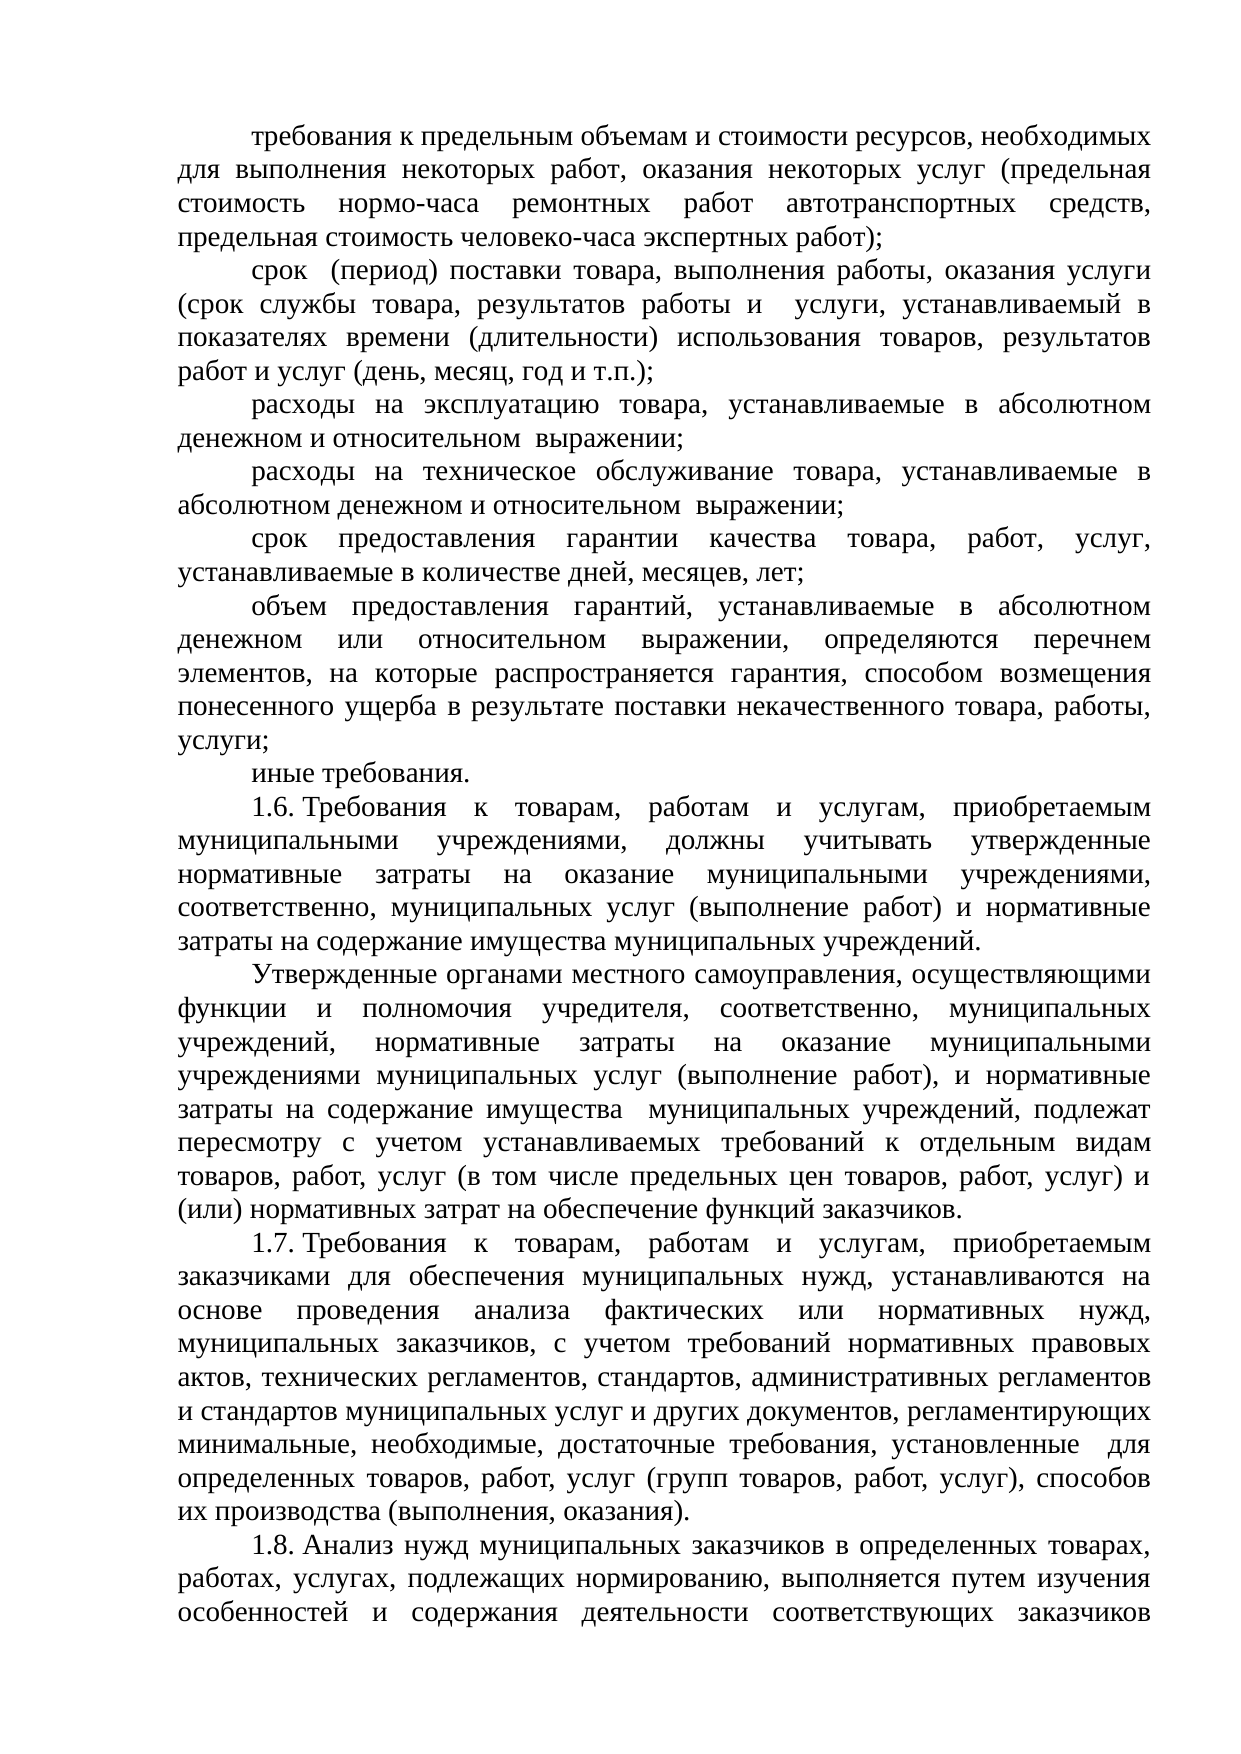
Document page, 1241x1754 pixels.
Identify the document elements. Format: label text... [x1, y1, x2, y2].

text 1.6. Требования к товарам, работам и услугам, приобретаемым муниципальными учреждениями, должны учитывать утвержденные нормативные затраты на оказание муниципальными учреждениями, соответственно, муниципальных услуг (выполнение работ) и нормативные затраты на содержание имущества муниципальных учреждений. [177, 789, 1152, 957]
text иные требования. [177, 755, 1152, 789]
text срок (период) поставки товара, выполнения работы, оказания услуги (срок службы товара, результатов работы и услуги, устанавливаемый в показателях времени (длительности) использования товаров, результатов работ и услуг (день, месяц, год и т.п.); [177, 252, 1152, 386]
text требования к предельным объемам и стоимости ресурсов, необходимых для выполнения некоторых работ, оказания некоторых услуг (предельная стоимость нормо-часа ремонтных работ автотранспортных средств, предельная стоимость человеко-часа экспертных работ); [177, 118, 1152, 252]
text расходы на техническое обслуживание товара, устанавливаемые в абсолютном денежном и относительном выражении; [177, 453, 1152, 521]
text 1.7. Требования к товарам, работам и услугам, приобретаемым заказчиками для обеспечения муниципальных нужд, устанавливаются на основе проведения анализа фактических или нормативных нужд, муниципальных заказчиков, с учетом требований нормативных правовых актов, технических регламентов, стандартов, административных регламентов и стандартов муниципальных услуг и других документов, регламентирующих минимальные, необходимые, достаточные требования, установленные для определенных товаров, работ, услуг (групп товаров, работ, услуг), способов их производства (выполнения, оказания). [177, 1225, 1152, 1527]
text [177, 1527, 1152, 1627]
text Утвержденные органами местного самоуправления, осуществляющими функции и полномочия учредителя, соответственно, муниципальных учреждений, нормативные затраты на оказание муниципальными учреждениями муниципальных услуг (выполнение работ), и нормативные затраты на содержание имущества муниципальных учреждений, подлежат пересмотру с учетом устанавливаемых требований к отдельным видам товаров, работ, услуг (в том числе предельных цен товаров, работ, услуг) и (или) нормативных затрат на обеспечение функций заказчиков. [177, 957, 1152, 1225]
text расходы на эксплуатацию товара, устанавливаемые в абсолютном денежном и относительном выражении; [177, 386, 1152, 453]
text объем предоставления гарантий, устанавливаемые в абсолютном денежном или относительном выражении, определяются перечнем элементов, на которые распространяется гарантия, способом возмещения понесенного ущерба в результате поставки некачественного товара, работы, услуги; [177, 588, 1152, 755]
text срок предоставления гарантии качества товара, работ, услуг, устанавливаемые в количестве дней, месяцев, лет; [177, 521, 1152, 588]
